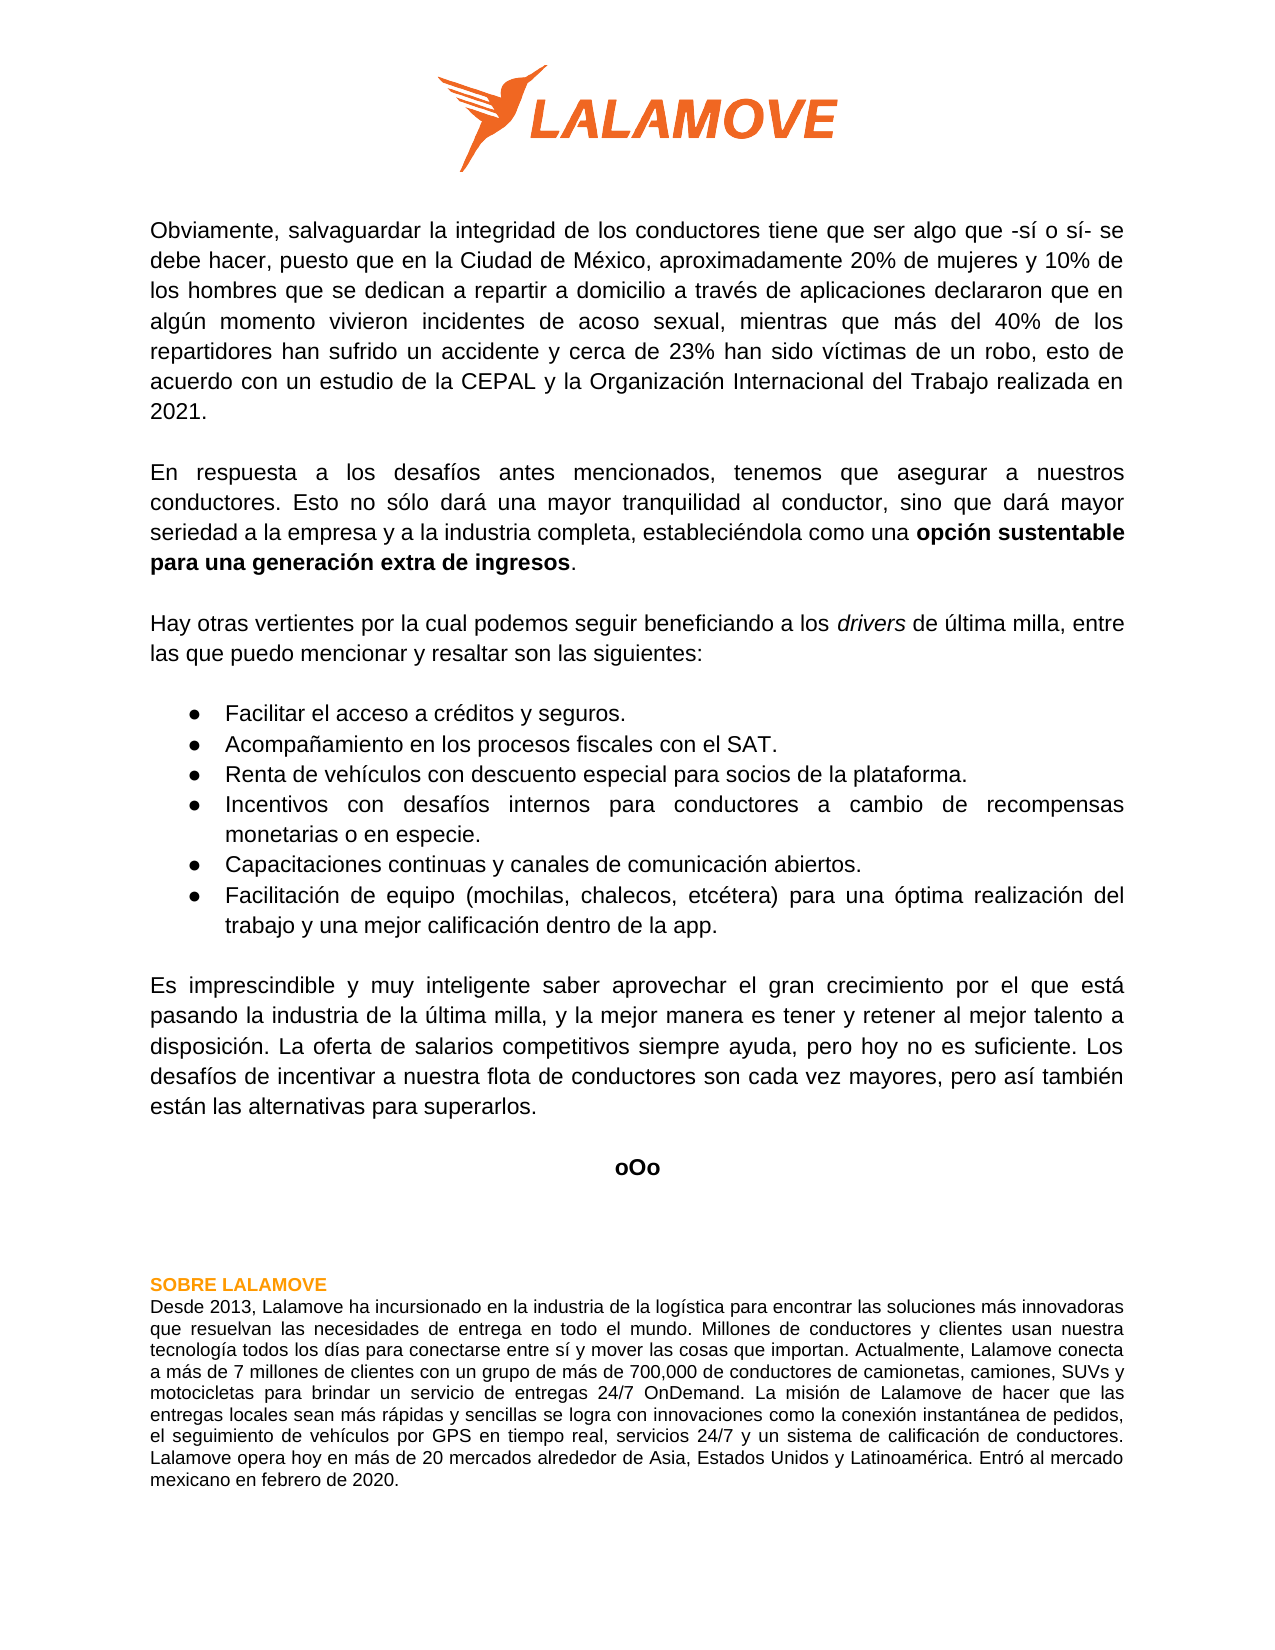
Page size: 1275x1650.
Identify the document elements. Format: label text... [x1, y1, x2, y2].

text Hay otras vertientes por la cual podemos seguir beneficiando a los drivers de última milla, entre las que puedo mencionar y resaltar son las siguientes: [150, 610, 1125, 666]
text Obviamente, salvaguardar la integridad de los conductores tiene que ser algo que -sí o sí- se debe hacer, puesto que en la Ciudad de México, aproximadamente 20% de mujeres y 10% de los hombres que se dedican a repartir a domicilio a través de aplicaciones declararon que en algún momento vivieron incidentes de acoso sexual, mientras que más del 40% de los repartidores han sufrido un accidente y cerca de 23% han sido víctimas de un robo, esto de acuerdo con un estudio de la CEPAL y la Organización Internacional del Trabajo realizada en 2021. [150, 217, 1125, 424]
list Capacitaciones continuas y canales de comunicación abiertos. [187, 851, 1125, 878]
text En respuesta a los desafíos antes mencionados, tenemos que asegurar a nuestros conductores. Esto no sólo dará una mayor tranquilidad al conductor, sino que dará mayor seriedad a la empresa y a la industria completa, estableciéndola como una opción sustentable para una generación extra de ingresos. [150, 459, 1125, 576]
list Facilitación de equipo (mochilas, chalecos, etcétera) para una óptima realización del trabajo y una mejor calificación dentro de la app. [187, 882, 1125, 938]
list Facilitar el acceso a créditos y seguros. [187, 700, 1125, 727]
picture [437, 65, 838, 172]
list Renta de vehículos con descuento especial para socios de la plataforma. [187, 761, 1125, 787]
text SOBRE LALAMOVE [150, 1274, 1125, 1296]
text Es imprescindible y muy inteligente saber aprovechar el gran crecimiento por el que está pasando la industria de la última milla, y la mejor manera es tener y retener al mejor talento a disposición. La oferta de salarios competitivos siempre ayuda, pero hoy no es suficiente. Los desafíos de incentivar a nuestra flota de conductores son cada vez mayores, pero así también están las alternativas para superarlos. [150, 972, 1125, 1119]
list Acompañamiento en los procesos fiscales con el SAT. [187, 731, 1125, 757]
text oOo [150, 1153, 1125, 1180]
list Incentivos con desafíos internos para conductores a cambio de recompensas monetarias o en especie. [187, 791, 1125, 847]
text Desde 2013, Lalamove ha incursionado en la industria de la logística para encontrar las soluciones más innovadoras que resuelvan las necesidades de entrega en todo el mundo. Millones de conductores y clientes usan nuestra tecnología todos los días para conectarse entre sí y mover las cosas que importan. Actualmente, Lalamove conecta a más de 7 millones de clientes con un grupo de más de 700,000 de conductores de camionetas, camiones, SUVs y motocicletas para brindar un servicio de entregas 24/7 OnDemand. La misión de Lalamove de hacer que las entregas locales sean más rápidas y sencillas se logra con innovaciones como la conexión instantánea de pedidos, el seguimiento de vehículos por GPS en tiempo real, servicios 24/7 y un sistema de calificación de conductores. Lalamove opera hoy en más de 20 mercados alrededor de Asia, Estados Unidos y Latinoamérica. Entró al mercado mexicano en febrero de 2020. [150, 1296, 1125, 1490]
